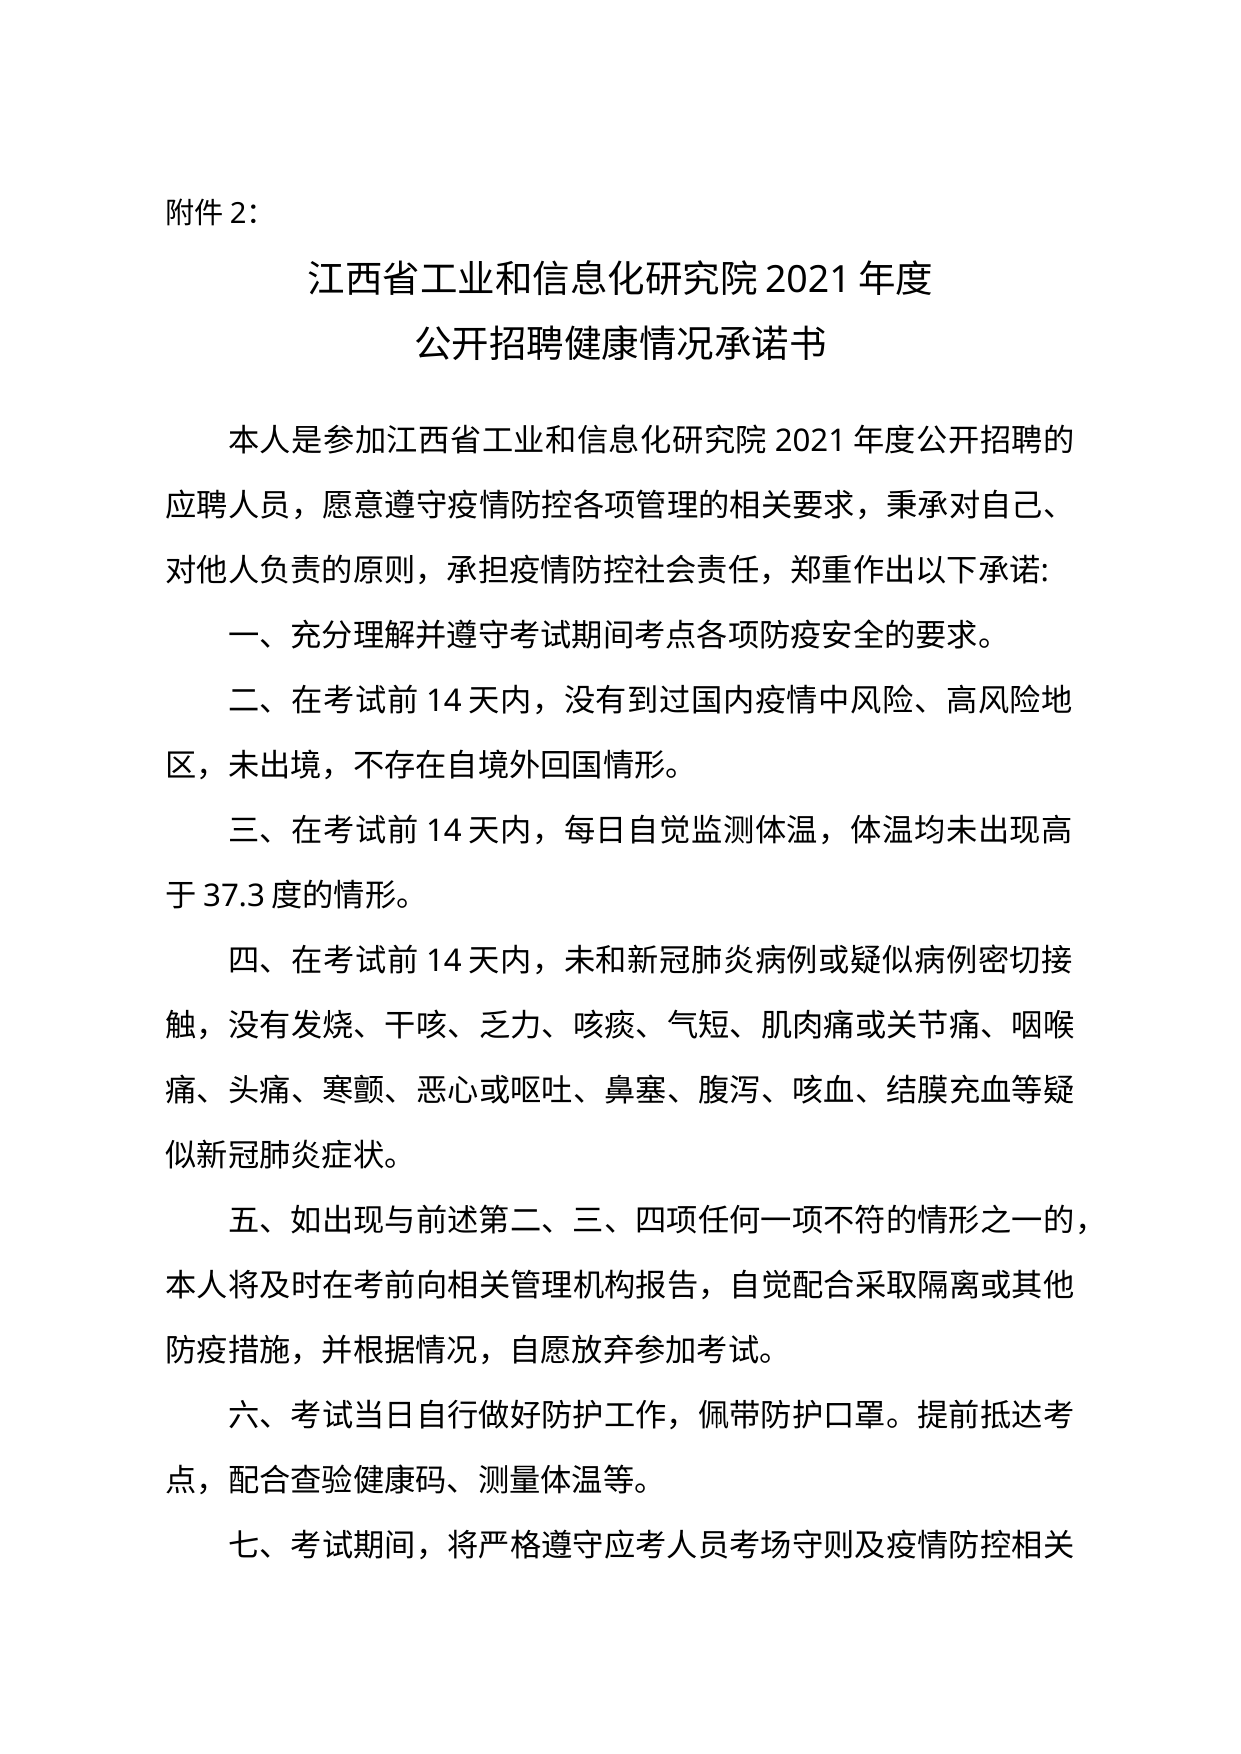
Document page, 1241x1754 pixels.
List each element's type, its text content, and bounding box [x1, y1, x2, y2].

text 江西省工业和信息化研究院2021年度 [165, 243, 1075, 308]
text 一、充分理解并遵守考试期间考点各项防疫安全的要求。 [165, 601, 1075, 666]
text 二、在考试前14天内，没有到过国内疫情中风险、高风险地区，未出境，不存在自境外回国情形。 [165, 666, 1075, 796]
text 公开招聘健康情况承诺书 [165, 308, 1075, 373]
text 四、在考试前14天内，未和新冠肺炎病例或疑似病例密切接触，没有发烧、干咳、乏力、咳痰、气短、肌肉痛或关节痛、咽喉痛、头痛、寒颤、恶心或呕吐、鼻塞、腹泻、咳血、结膜充血等疑似新冠肺炎症状。 [165, 926, 1075, 1186]
text 五、如出现与前述第二、三、四项任何一项不符的情形之一的，本人将及时在考前向相关管理机构报告，自觉配合采取隔离或其他防疫措施，并根据情况，自愿放弃参加考试。 [165, 1186, 1075, 1381]
text 本人是参加江西省工业和信息化研究院2021年度公开招聘的应聘人员，愿意遵守疫情防控各项管理的相关要求，秉承对自己、对他人负责的原则，承担疫情防控社会责任，郑重作出以下承诺: [165, 406, 1075, 601]
text 三、在考试前14天内，每日自觉监测体温，体温均未出现高于37.3度的情形。 [165, 796, 1075, 926]
text 六、考试当日自行做好防护工作，佩带防护口罩。提前抵达考点，配合查验健康码、测量体温等。 [165, 1381, 1075, 1511]
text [165, 1511, 1075, 1576]
text 附件2： [165, 178, 1075, 243]
